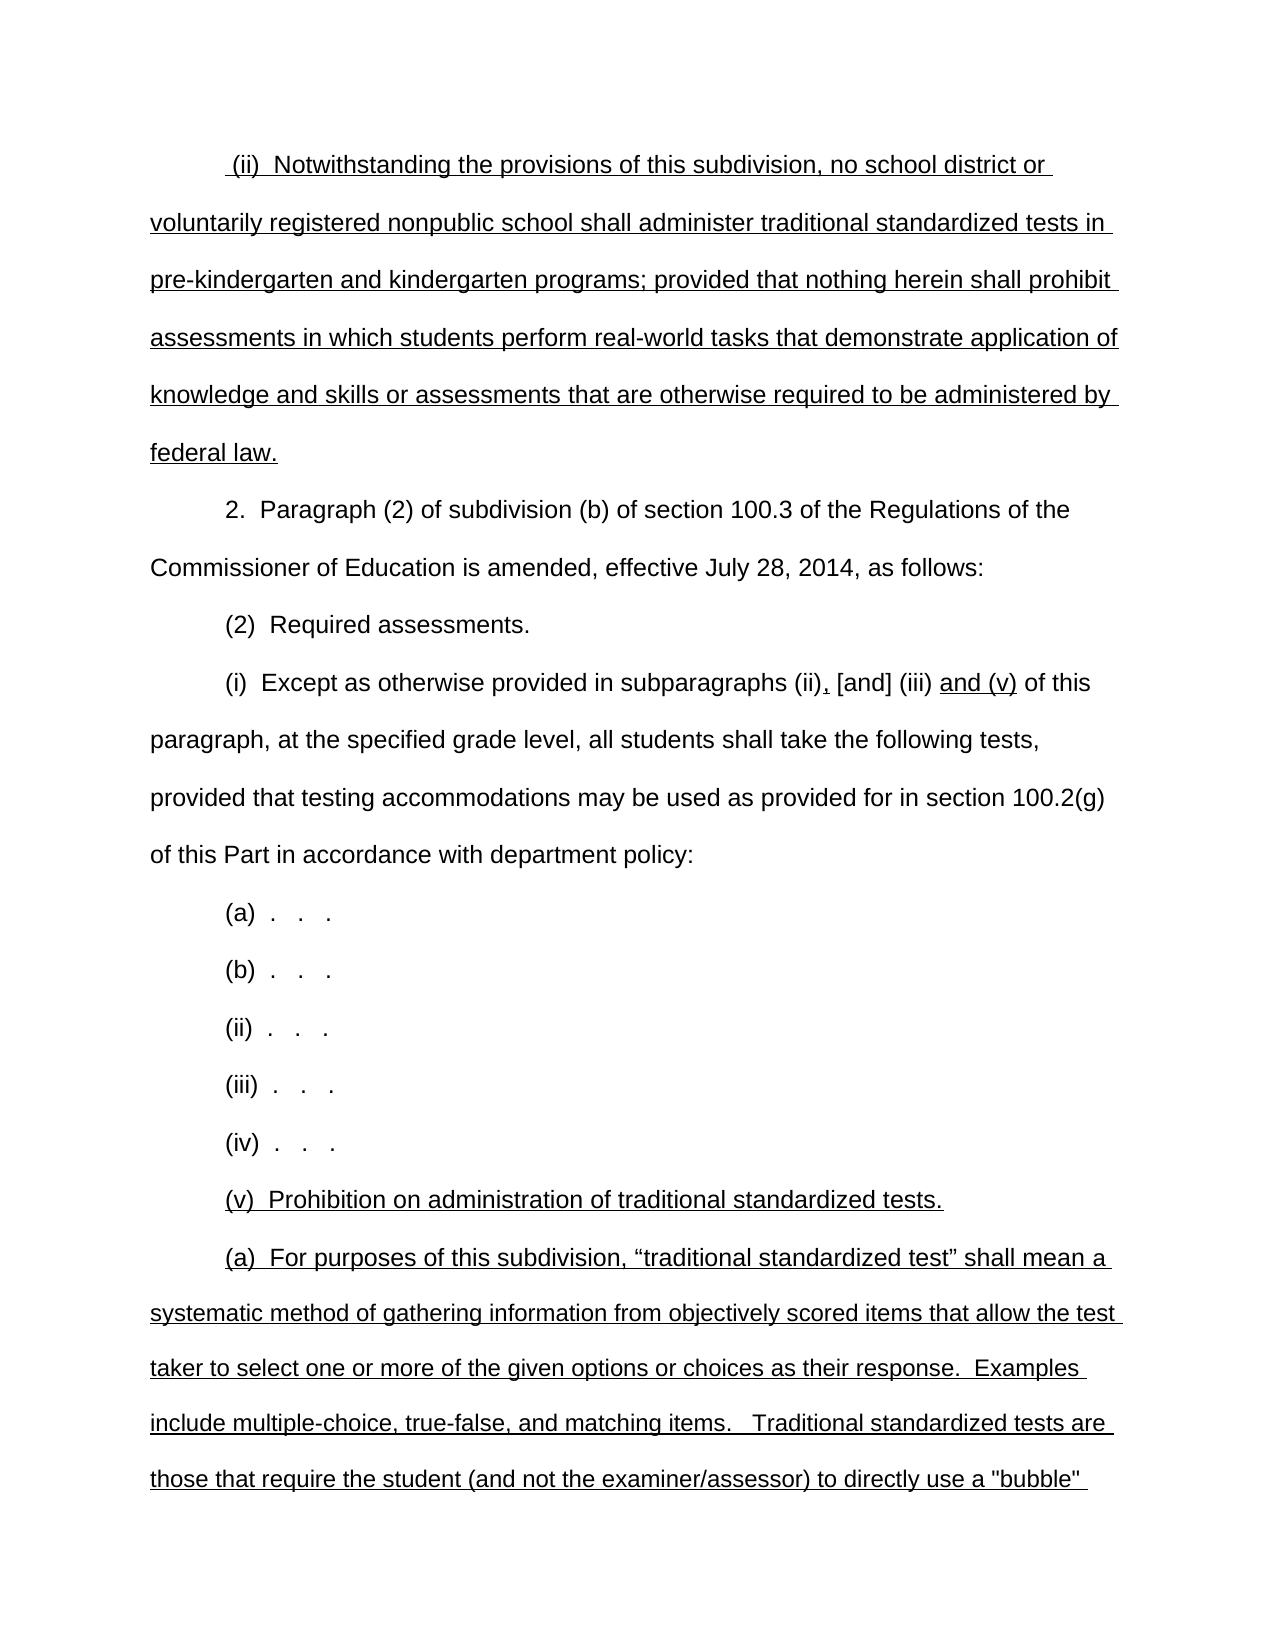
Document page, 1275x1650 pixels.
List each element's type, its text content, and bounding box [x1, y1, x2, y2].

text (ii) Notwithstanding the provisions of this subdivision, no school district or voluntarily registered nonpublic school shall administer traditional standardized tests in pre-kindergarten and kindergarten programs; provided that nothing herein shall prohibit assessments in which students perform real-world tasks that demonstrate application of knowledge and skills or assessments that are otherwise required to be administered by federal law. [150, 150, 1125, 466]
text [150, 1242, 1125, 1492]
text (a) . . . [150, 897, 1125, 926]
text (iv) . . . [150, 1127, 1125, 1156]
text (v) Prohibition on administration of traditional standardized tests. [150, 1185, 1125, 1214]
text (i) Except as otherwise provided in subparagraphs (ii), [and] (iii) and (v) of this paragraph, at the specified grade level, all students shall take the following tests, provided that testing accommodations may be used as provided for in section 100.2(g) of this Part in accordance with department policy: [150, 667, 1125, 869]
text (2) Required assessments. [150, 610, 1125, 639]
text (iii) . . . [150, 1070, 1125, 1099]
text 2. Paragraph (2) of subdivision (b) of section 100.3 of the Regulations of the Commissioner of Education is amended, effective July 28, 2014, as follows: [150, 495, 1125, 581]
text (ii) . . . [150, 1012, 1125, 1041]
text (b) . . . [150, 955, 1125, 984]
